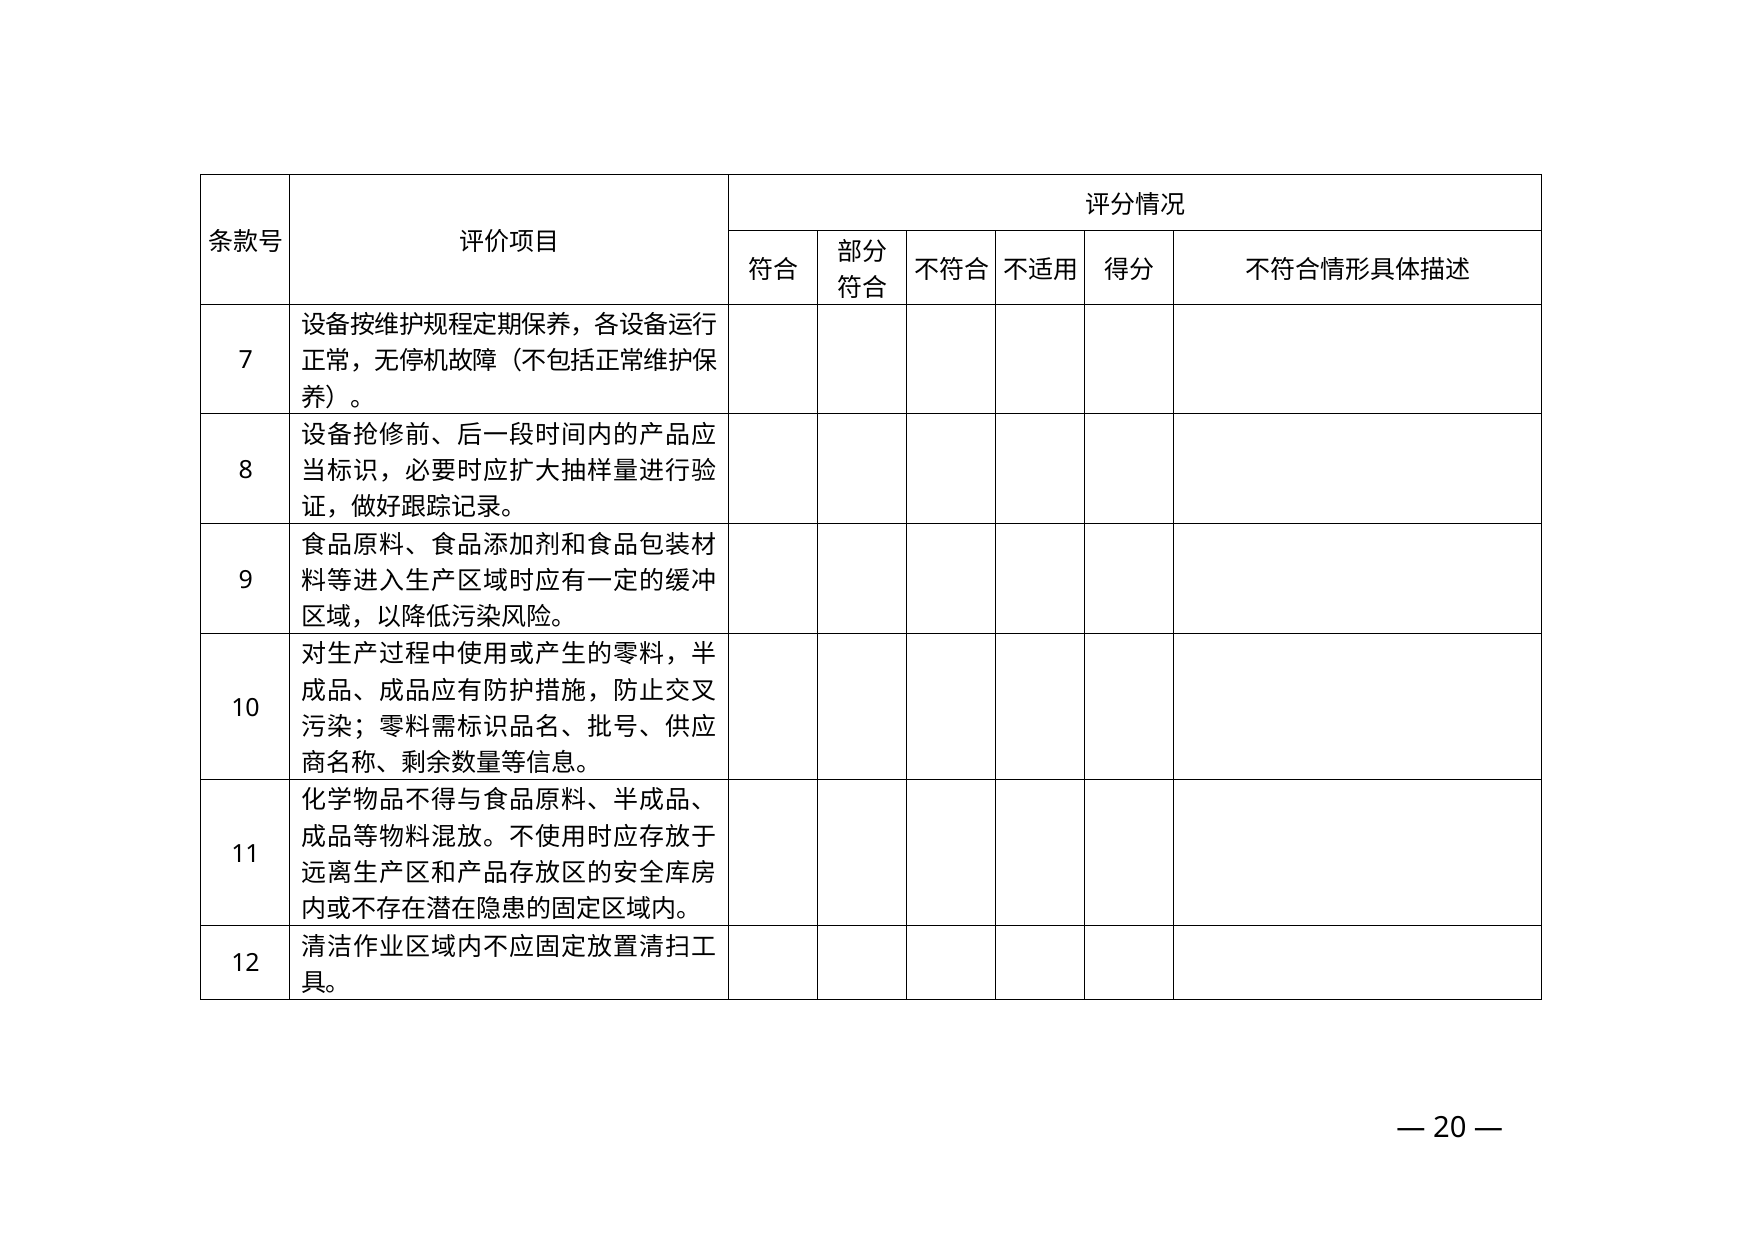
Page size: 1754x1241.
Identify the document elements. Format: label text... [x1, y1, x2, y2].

table_cell 9 [201, 524, 289, 633]
table_cell [996, 634, 1084, 779]
table_cell 符合 [729, 231, 817, 303]
table_cell [1174, 305, 1541, 413]
table_cell [729, 780, 817, 925]
table_cell [996, 524, 1084, 633]
table_cell [729, 414, 817, 523]
table_cell [1174, 780, 1541, 925]
table_cell 11 [201, 780, 289, 925]
table_cell [996, 780, 1084, 925]
table_cell 得分 [1085, 231, 1173, 303]
table_cell [818, 634, 906, 779]
table_cell [1085, 414, 1173, 523]
table_cell [907, 780, 995, 925]
table_cell [1174, 414, 1541, 523]
table_cell 8 [201, 414, 289, 523]
table_cell [729, 524, 817, 633]
table_cell [1174, 926, 1541, 998]
table_cell 不符合情形具体描述 [1174, 231, 1541, 303]
table_cell 12 [201, 926, 289, 998]
table_cell [818, 524, 906, 633]
table_cell [1085, 305, 1173, 413]
table_cell 部分 符合 [818, 231, 906, 303]
table_cell [907, 414, 995, 523]
table_cell [907, 926, 995, 998]
table_cell [818, 780, 906, 925]
table_cell 对生产过程中使用或产生的零料，半成品、成品应有防护措施，防止交叉污染；零料需标识品名、批号、供应商名称、剩余数量等信息。 [290, 634, 728, 779]
table_cell [996, 926, 1084, 998]
table_cell [1085, 634, 1173, 779]
table_cell 不适用 [996, 231, 1084, 303]
table_cell [729, 926, 817, 998]
table_cell [1085, 524, 1173, 633]
table_cell [907, 305, 995, 413]
table_cell [818, 305, 906, 413]
table_cell [1174, 524, 1541, 633]
table_cell [1085, 780, 1173, 925]
table_cell [996, 305, 1084, 413]
table_cell [818, 414, 906, 523]
table_header 评分情况 [729, 175, 1541, 230]
table_cell 设备按维护规程定期保养，各设备运行正常，无停机故障（不包括正常维护保养）。 [290, 305, 728, 413]
table_cell 化学物品不得与食品原料、半成品、成品等物料混放。不使用时应存放于远离生产区和产品存放区的安全库房内或不存在潜在隐患的固定区域内。 [290, 780, 728, 925]
table_cell 设备抢修前、后一段时间内的产品应当标识，必要时应扩大抽样量进行验证，做好跟踪记录。 [290, 414, 728, 523]
table_cell [729, 634, 817, 779]
table_header 条款号 [201, 175, 289, 303]
table_cell 清洁作业区域内不应固定放置清扫工具。 [290, 926, 728, 998]
table_cell 7 [201, 305, 289, 413]
table_cell [996, 414, 1084, 523]
table_cell [729, 305, 817, 413]
table_cell 食品原料、食品添加剂和食品包装材料等进入生产区域时应有一定的缓冲区域，以降低污染风险。 [290, 524, 728, 633]
table_cell [818, 926, 906, 998]
table_cell 10 [201, 634, 289, 779]
table_cell [907, 634, 995, 779]
table_cell 不符合 [907, 231, 995, 303]
table_cell [1174, 634, 1541, 779]
table_cell [907, 524, 995, 633]
table_cell [1085, 926, 1173, 998]
table_header 评价项目 [290, 175, 728, 303]
